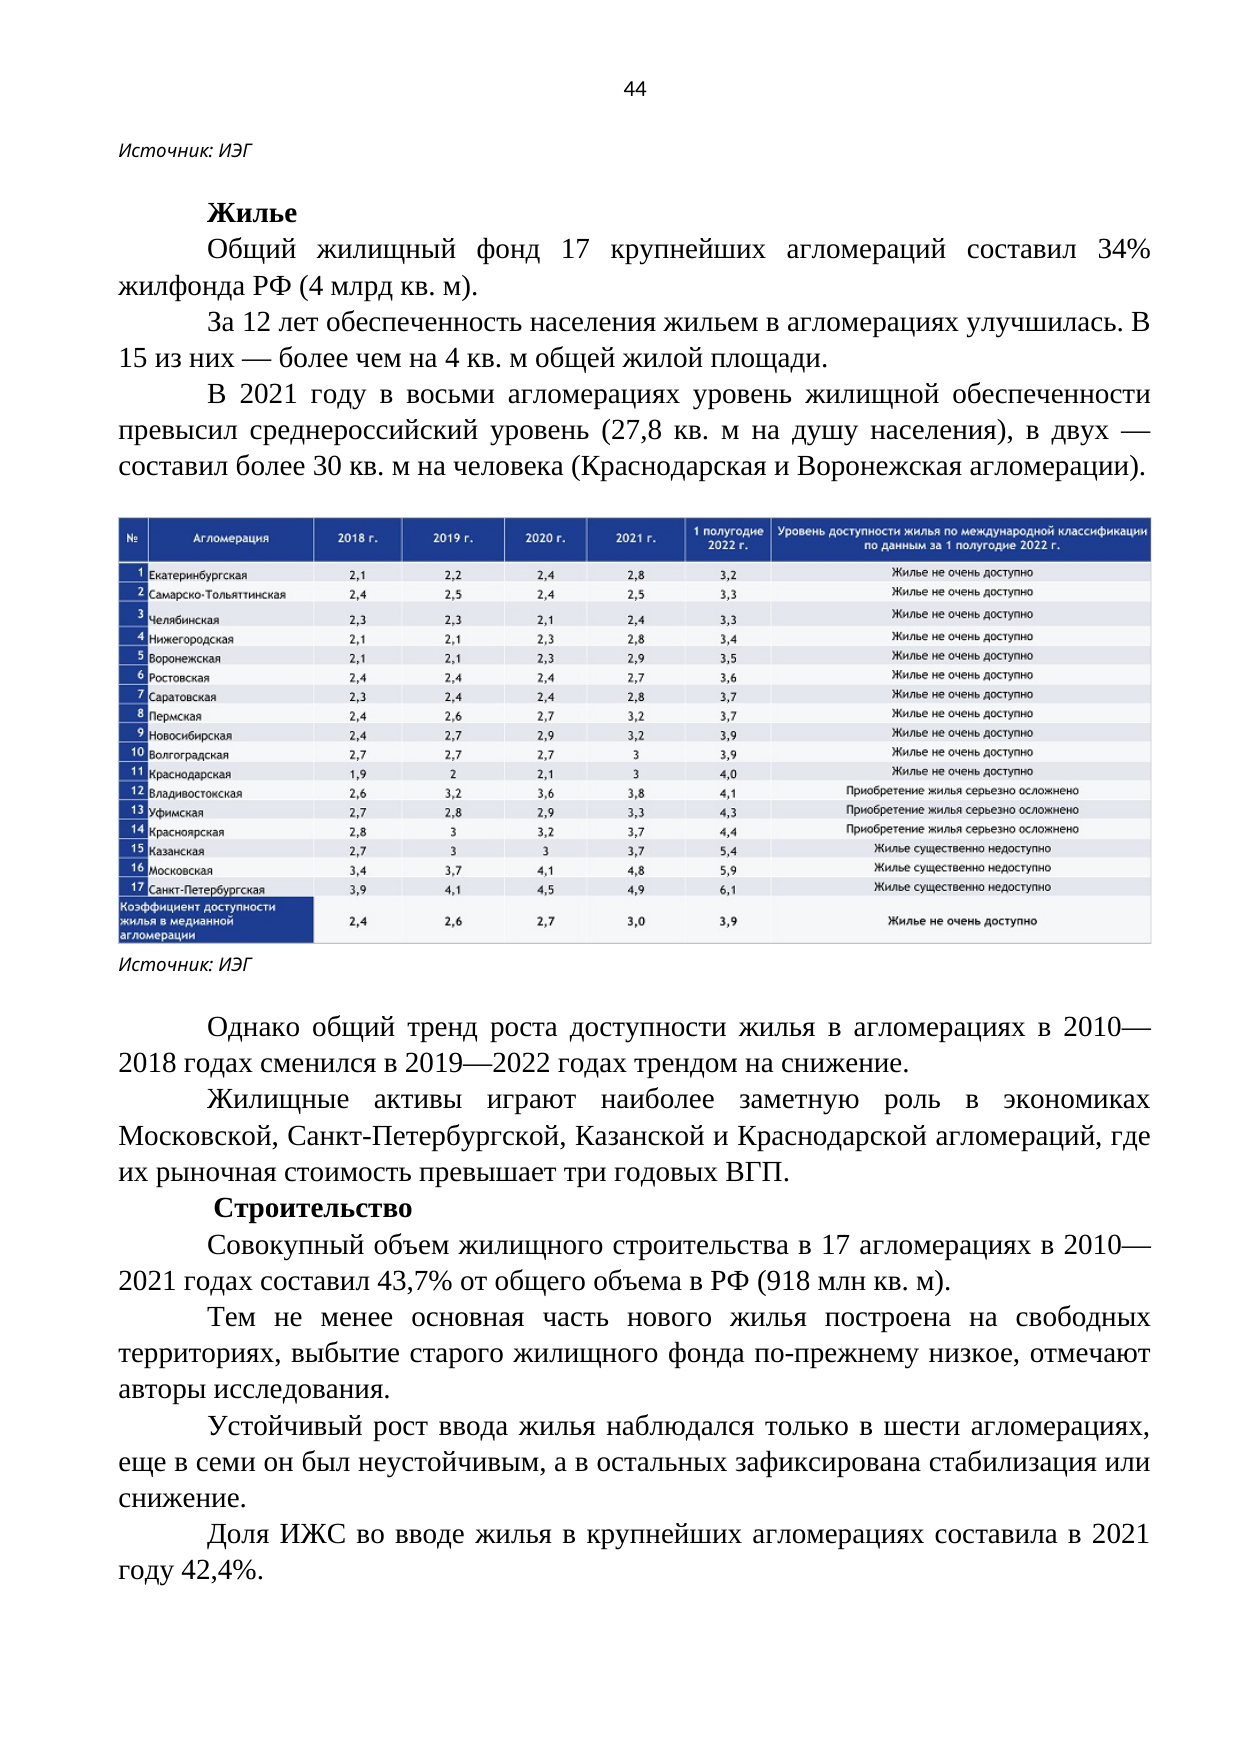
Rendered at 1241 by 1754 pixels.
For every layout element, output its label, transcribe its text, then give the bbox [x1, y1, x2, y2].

text Однако общий тренд роста доступности жилья в агломерациях в 2010—2018 годах сменился в 2019—2022 годах трендом на снижение. [118, 1009, 1152, 1079]
text Доля ИЖС во вводе жилья в крупнейших агломерациях составила в 2021 году 42,4%. [118, 1516, 1152, 1586]
text Источник: ИЭГ [118, 130, 1152, 163]
text В 2021 году в восьми агломерациях уровень жилищной обеспеченности превысил среднероссийский уровень (27,8 кв. м на душу населения), в двух — составил более 30 кв. м на человека (Краснодарская и Воронежская агломерации). [118, 376, 1152, 482]
text Источник: ИЭГ [118, 944, 1152, 977]
text Совокупный объем жилищного строительства в 17 агломерациях в 2010—2021 годах составил 43,7% от общего объема в РФ (918 млн кв. м). [118, 1227, 1152, 1297]
text Строительство [118, 1190, 1152, 1224]
text Тем не менее основная часть нового жилья построена на свободных территориях, выбытие старого жилищного фонда по-прежнему низкое, отмечают авторы исследования. [118, 1299, 1152, 1405]
text Устойчивый рост ввода жилья наблюдался только в шести агломерациях, еще в семи он был неустойчивым, а в остальных зафиксирована стабилизация или снижение. [118, 1408, 1152, 1514]
text Общий жилищный фонд 17 крупнейших агломераций составил 34% жилфонда РФ (4 млрд кв. м). [118, 232, 1152, 301]
text За 12 лет обеспеченность населения жильем в агломерациях улучшилась. В 15 из них — более чем на 4 кв. м общей жилой площади. [118, 304, 1152, 373]
text Жилье [118, 195, 1152, 229]
text Жилищные активы играют наиболее заметную роль в экономиках Московской, Санкт-Петербургской, Казанской и Краснодарской агломераций, где их рыночная стоимость превышает три годовых ВГП. [118, 1082, 1152, 1187]
picture [118, 517, 1152, 944]
